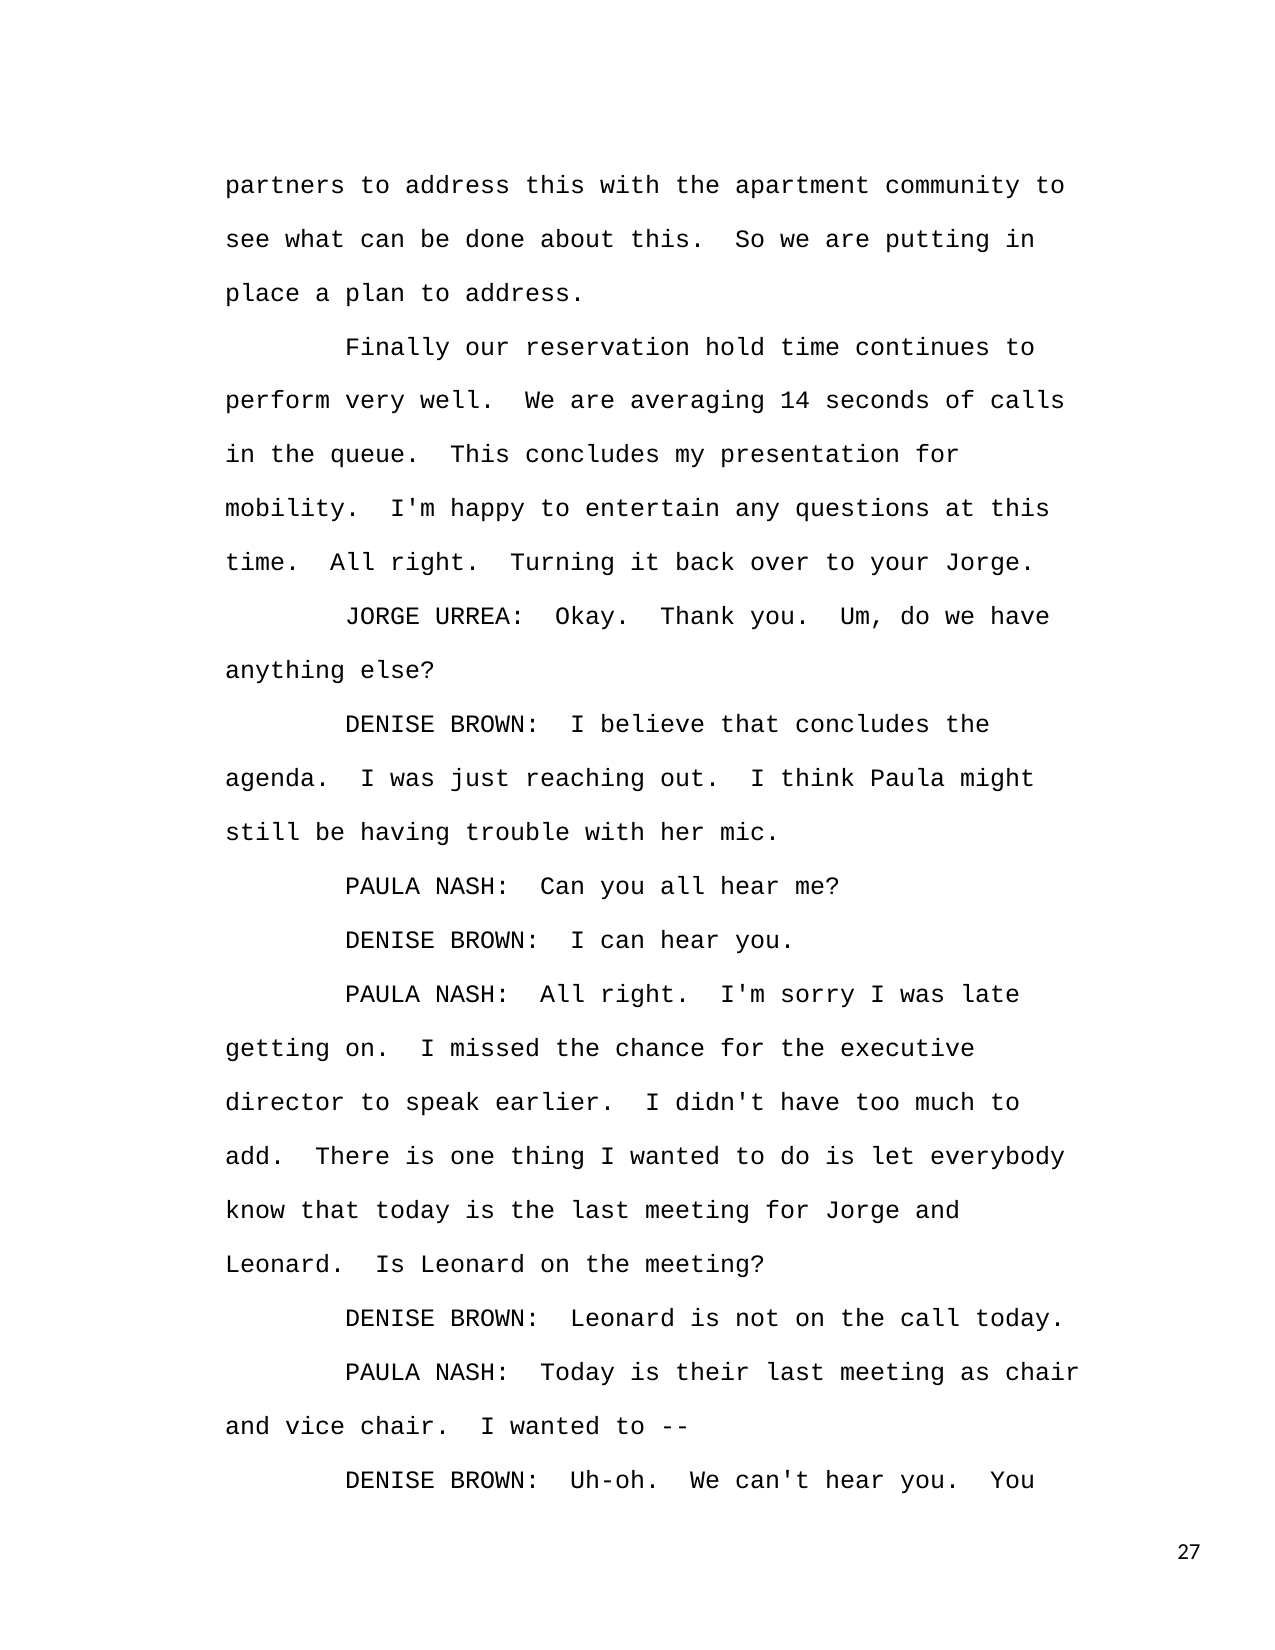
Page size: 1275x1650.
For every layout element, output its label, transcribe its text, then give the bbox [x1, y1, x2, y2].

text DENISE BROWN: I can hear you. [225, 905, 1080, 959]
text DENISE BROWN: I believe that concludes the agenda. I was just reaching out. I think Paula might still be having trouble with her mic. [225, 689, 1080, 851]
text PAULA NASH: Can you all hear me? [225, 851, 1080, 905]
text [225, 1445, 1080, 1499]
text DENISE BROWN: Leonard is not on the call today. [225, 1283, 1080, 1337]
text JORGE URREA: Okay. Thank you. Um, do we have anything else? [225, 582, 1080, 689]
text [225, 150, 1080, 312]
text PAULA NASH: All right. I'm sorry I was late getting on. I missed the chance for the executive director to speak earlier. I didn't have too much to add. There is one thing I wanted to do is let everybody know that today is the last meeting for Jorge and Leonard. Is Leonard on the meeting? [225, 959, 1080, 1283]
text PAULA NASH: Today is their last meeting as chair and vice chair. I wanted to -- [225, 1337, 1080, 1445]
text Finally our reservation hold time continues to perform very well. We are averaging 14 seconds of calls in the queue. This concludes my presentation for mobility. I'm happy to entertain any questions at this time. All right. Turning it back over to your Jorge. [225, 312, 1080, 582]
